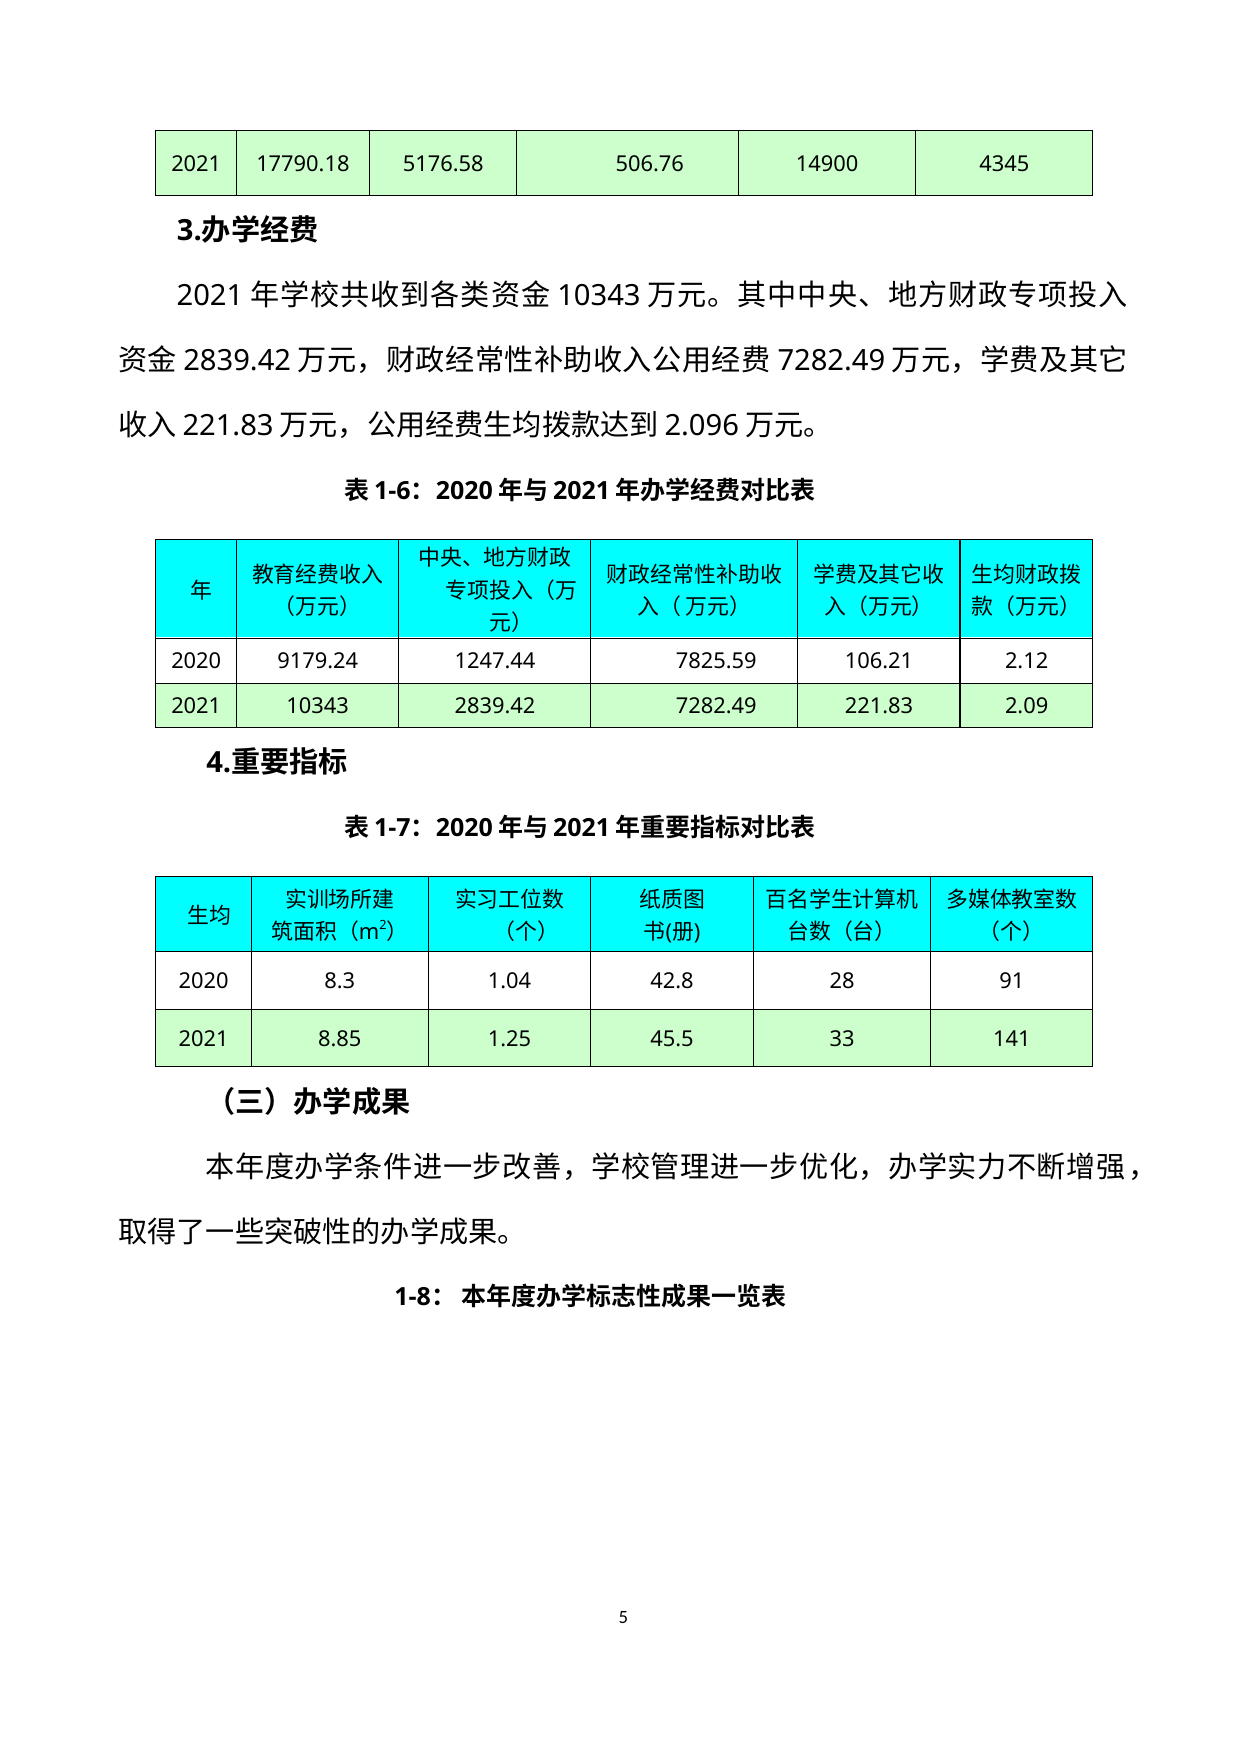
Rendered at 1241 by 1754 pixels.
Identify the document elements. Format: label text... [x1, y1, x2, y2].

table_header 百名学生计算机台数（台） [754, 877, 930, 951]
table_cell 28 [754, 952, 930, 1009]
table_cell 221.83 [798, 684, 959, 727]
text 3.办学经费 [118, 196, 1128, 261]
table_cell 2020 [156, 952, 251, 1009]
table_cell 2021 [156, 131, 236, 195]
table_cell 2020 [156, 639, 236, 682]
table_cell 17790.18 [237, 131, 369, 195]
table_header 中央、地方财政专项投入（万元） [399, 540, 590, 637]
table_cell 42.8 [591, 952, 753, 1009]
table_cell 106.21 [798, 639, 959, 682]
text 2021年学校共收到各类资金10343万元。其中中央、地方财政专项投入资金2839.42万元，财政经常性补助收入公用经费7282.49万元，学费及其它收入221.83万元，公用经费生均拨款达到2.096万元。 [118, 261, 1128, 456]
table_cell 506.76 [517, 131, 738, 195]
table_header 纸质图 书(册) [591, 877, 753, 951]
table_header 财政经常性补助收入（ 万元） [591, 540, 797, 637]
table_cell 9179.24 [237, 639, 398, 682]
table_header 实训场所建 筑面积（m2） [252, 877, 428, 951]
text 表1-7：2020年与2021年重要指标对比表 [118, 793, 1128, 858]
table_cell 1.04 [429, 952, 590, 1009]
table_cell 2021 [156, 1010, 251, 1066]
table_cell 2839.42 [399, 684, 590, 727]
table_header 生均财政拨款（万元） [961, 540, 1092, 637]
table_cell 5176.58 [370, 131, 516, 195]
text （三）办学成果 [118, 1067, 1128, 1132]
table_cell 2021 [156, 684, 236, 727]
table_cell 2.09 [961, 684, 1092, 727]
table_header 学费及其它收入（万元） [798, 540, 959, 637]
table_cell 4345 [916, 131, 1092, 195]
table_header 实习工位数（个） [429, 877, 590, 951]
table_cell 14900 [739, 131, 915, 195]
table_cell 91 [931, 952, 1092, 1009]
table_cell 141 [931, 1010, 1092, 1066]
table_cell 45.5 [591, 1010, 753, 1066]
table_header 年 [156, 540, 236, 637]
table_cell 7825.59 [591, 639, 797, 682]
table_cell 8.3 [252, 952, 428, 1009]
table_cell 10343 [237, 684, 398, 727]
table_header 教育经费收入 （万元） [237, 540, 398, 637]
table_cell 33 [754, 1010, 930, 1066]
table_cell 7282.49 [591, 684, 797, 727]
table_cell 1247.44 [399, 639, 590, 682]
table_header 多媒体教室数（个） [931, 877, 1092, 951]
table_cell 8.85 [252, 1010, 428, 1066]
text 1-8： 本年度办学标志性成果一览表 [118, 1262, 1128, 1327]
table_header 生均 [156, 877, 251, 951]
text 表1-6：2020年与2021年办学经费对比表 [118, 456, 1128, 521]
table_cell 1.25 [429, 1010, 590, 1066]
text 本年度办学条件进一步改善，学校管理进一步优化，办学实力不断增强，取得了一些突破性的办学成果。 [118, 1132, 1128, 1262]
table_cell 2.12 [961, 639, 1092, 682]
text 4.重要指标 [118, 728, 1128, 793]
